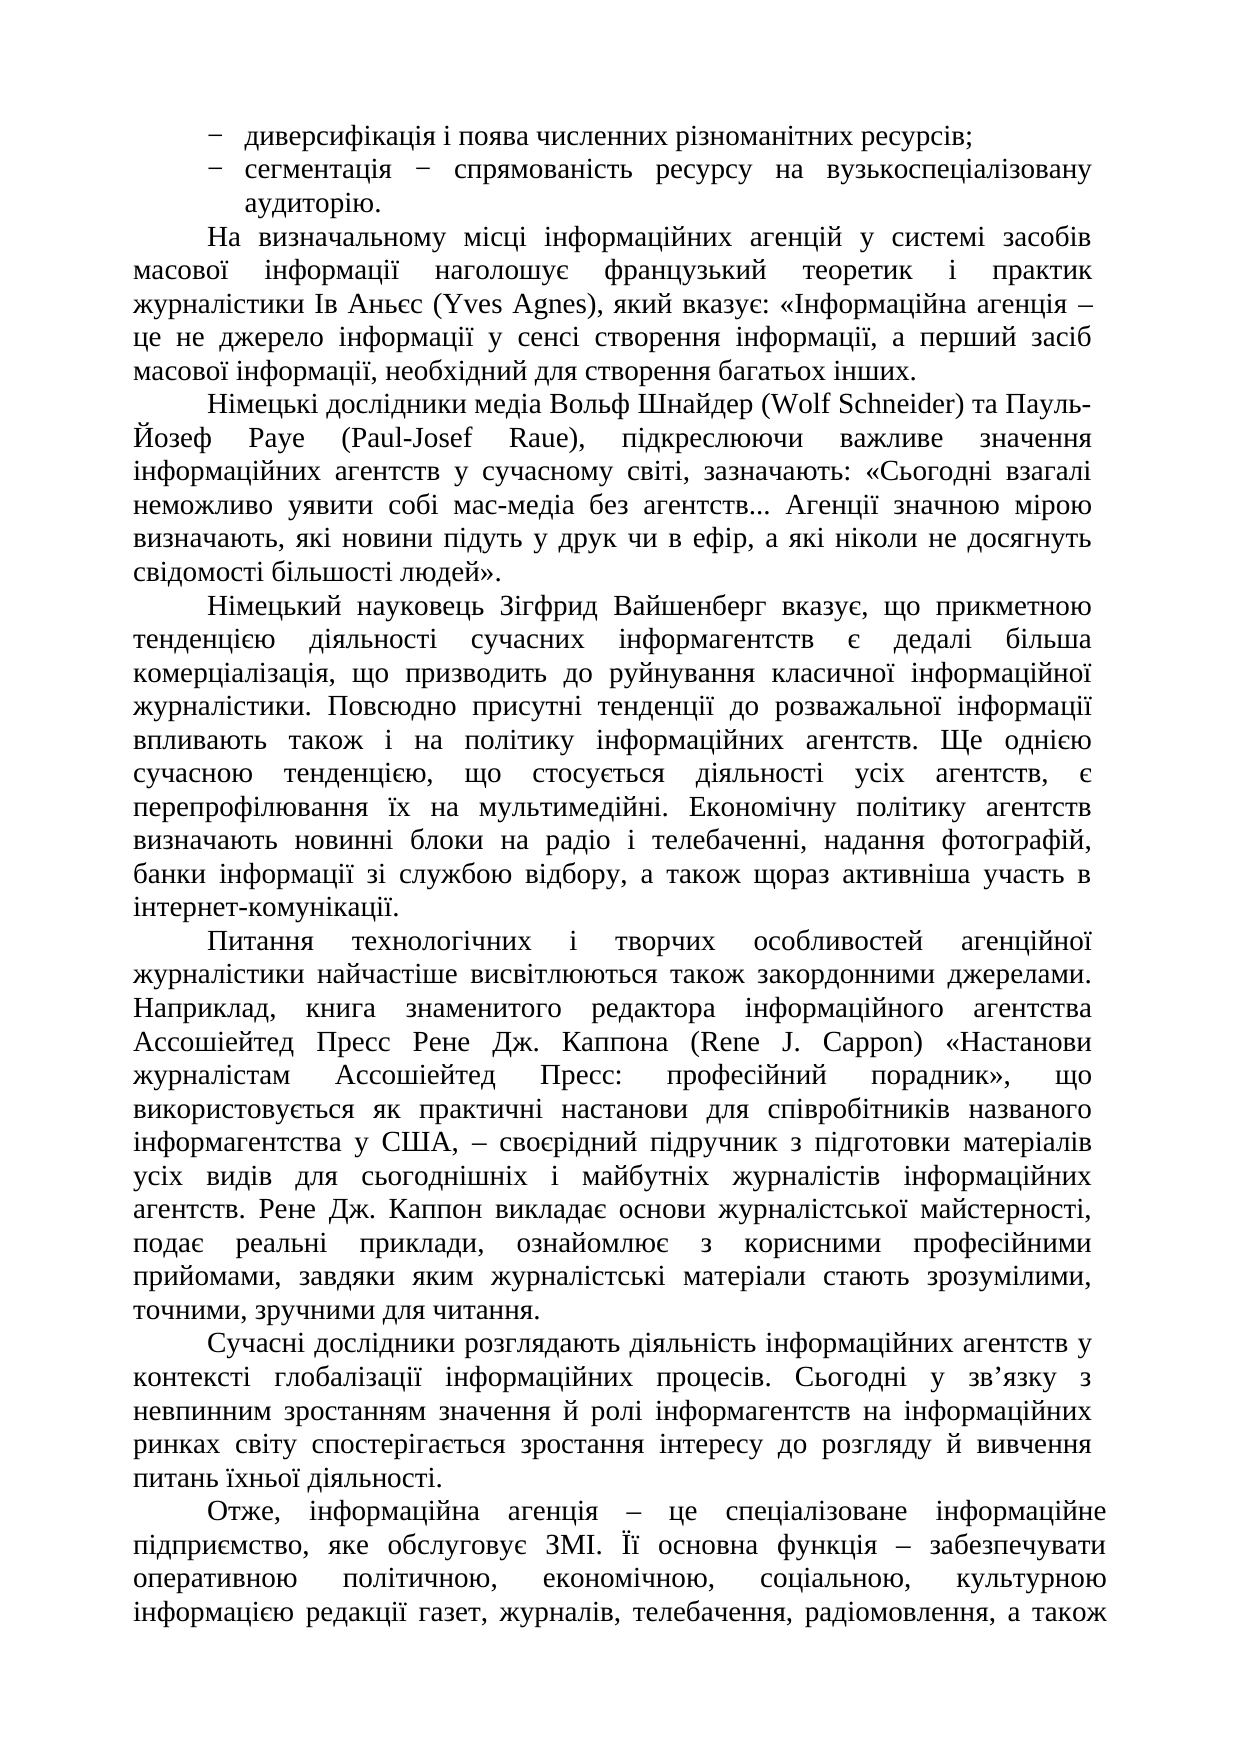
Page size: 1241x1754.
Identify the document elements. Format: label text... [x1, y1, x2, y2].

text Сучасні дослідники розглядають діяльність інформаційних агентств у контексті глобалізації інформаційних процесів. Сьогодні у зв’язку з невпинним зростанням значення й ролі інформагентств на інформаційних ринках світу спостерігається зростання інтересу до розгляду й вивчення питань їхньої діяльності. [133, 1326, 1093, 1493]
list сегментація − спрямованість ресурсу на вузькоспеціалізовану аудиторію. [207, 152, 1093, 219]
text Питання технологічних і творчих особливостей агенційної журналістики найчастіше висвітлюються також закордонними джерелами. Наприклад, книга знаменитого редактора інформаційного агентства Ассошіейтед Пресс Рене Дж. Каппона (Rene J. Cappon) «Настанови журналістам Ассошіейтед Пресс: професійний порадник», що використовується як практичні настанови для співробітників названого інформагентства у США, – своєрідний підручник з підготовки матеріалів усіх видів для сьогоднішніх і майбутніх журналістів інформаційних агентств. Рене Дж. Каппон викладає основи журналістської майстерності, подає реальні приклади, ознайомлює з корисними професійними прийомами, завдяки яким журналістські матеріали стають зрозумілими, точними, зручними для читання. [133, 923, 1093, 1326]
text Німецький науковець Зігфрид Вайшенберг вказує, що прикметною тенденцією діяльності сучасних інформагентств є дедалі більша комерціалізація, що призводить до руйнування класичної інформаційної журналістики. Повсюдно присутні тенденції до розважальної інформації впливають також і на політику інформаційних агентств. Ще однією сучасною тенденцією, що стосується діяльності усіх агентств, є перепрофілювання їх на мультимедійні. Економічну політику агентств визначають новинні блоки на радіо і телебаченні, надання фотографій, банки інформації зі службою відбору, а також щораз активніша участь в інтернет-комунікації. [133, 588, 1093, 923]
text На визначальному місці інформаційних агенцій у системі засобів масової інформації наголошує французький теоретик і практик журналістики Ів Аньєс (Yves Agnеs), який вказує: «Інформаційна агенція – це не джерело інформації у сенсі створення інформації, а перший засіб масової інформації, необхідний для створення багатьох інших. [133, 219, 1093, 386]
list диверсифікація і поява численних різноманітних ресурсів; [207, 118, 1093, 152]
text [133, 1493, 1107, 1627]
text Німецькі дослідники медіа Вольф Шнайдер (Wolf Schneider) та Пауль-Йозеф Рауе (Paul-Josef Raue), підкреслюючи важливе значення інформаційних агентств у сучасному світі, зазначають: «Сьогодні взагалі неможливо уявити собі мас-медіа без агентств... Агенції значною мірою визначають, які новини підуть у друк чи в ефір, а які ніколи не досягнуть свідомості більшості людей». [133, 386, 1093, 588]
